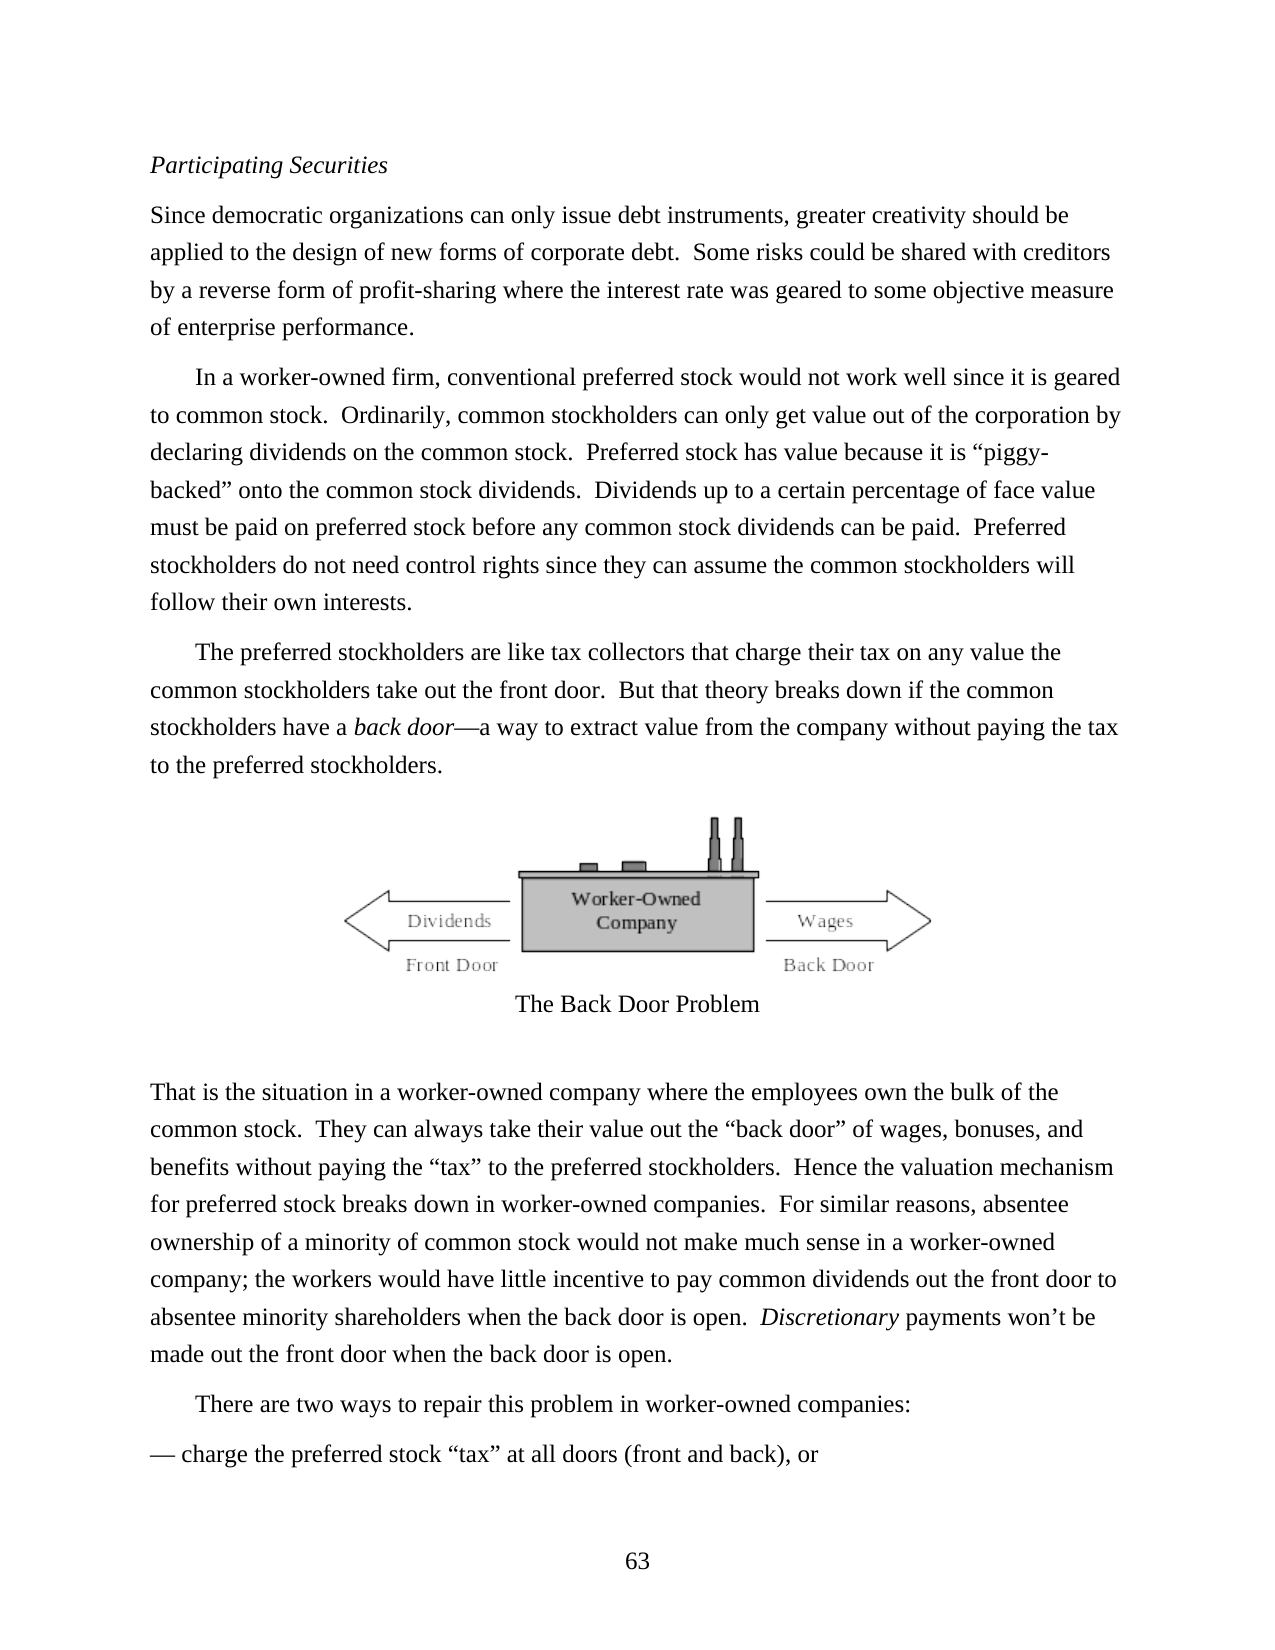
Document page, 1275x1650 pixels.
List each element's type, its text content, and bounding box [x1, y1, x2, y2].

text That is the situation in a worker-owned company where the employees own the bulk of the common stock. They can always take their value out the “back door” of wages, bonuses, and benefits without paying the “tax” to the preferred stockholders. Hence the valuation mechanism for preferred stock breaks down in worker-owned companies. For similar reasons, absentee ownership of a minority of common stock would not make much sense in a worker-owned company; the workers would have little incentive to pay common dividends out the front door to absentee minority shareholders when the back door is open. Discretionary payments won’t be made out the front door when the back door is open. [150, 1068, 1125, 1368]
text There are two ways to repair this problem in worker-owned companies: [150, 1380, 1125, 1418]
text In a worker-owned firm, conventional preferred stock would not work well since it is geared to common stock. Ordinarily, common stockholders can only get value out of the corporation by declaring dividends on the common stock. Preferred stock has value because it is “piggy-backed” onto the common stock dividends. Dividends up to a certain percentage of face value must be paid on preferred stock before any common stock dividends can be paid. Preferred stockholders do not need control rights since they can assume the common stockholders will follow their own interests. [150, 354, 1125, 616]
text The Back Door Problem [150, 980, 1125, 1018]
text — charge the preferred stock “tax” at all doors (front and back), or [150, 1430, 1125, 1468]
text Since democratic organizations can only issue debt instruments, greater creativity should be applied to the design of new forms of corporate debt. Some risks could be shared with creditors by a reverse form of profit-sharing where the interest rate was geared to some objective measure of enterprise performance. [150, 191, 1125, 341]
subtitle Participating Securities [150, 150, 1125, 179]
text The preferred stockholders are like tax collectors that charge their tax on any value the common stockholders take out the front door. But that theory breaks down if the common stockholders have a back door—a way to extract value from the company without paying the tax to the preferred stockholders. [150, 629, 1125, 779]
